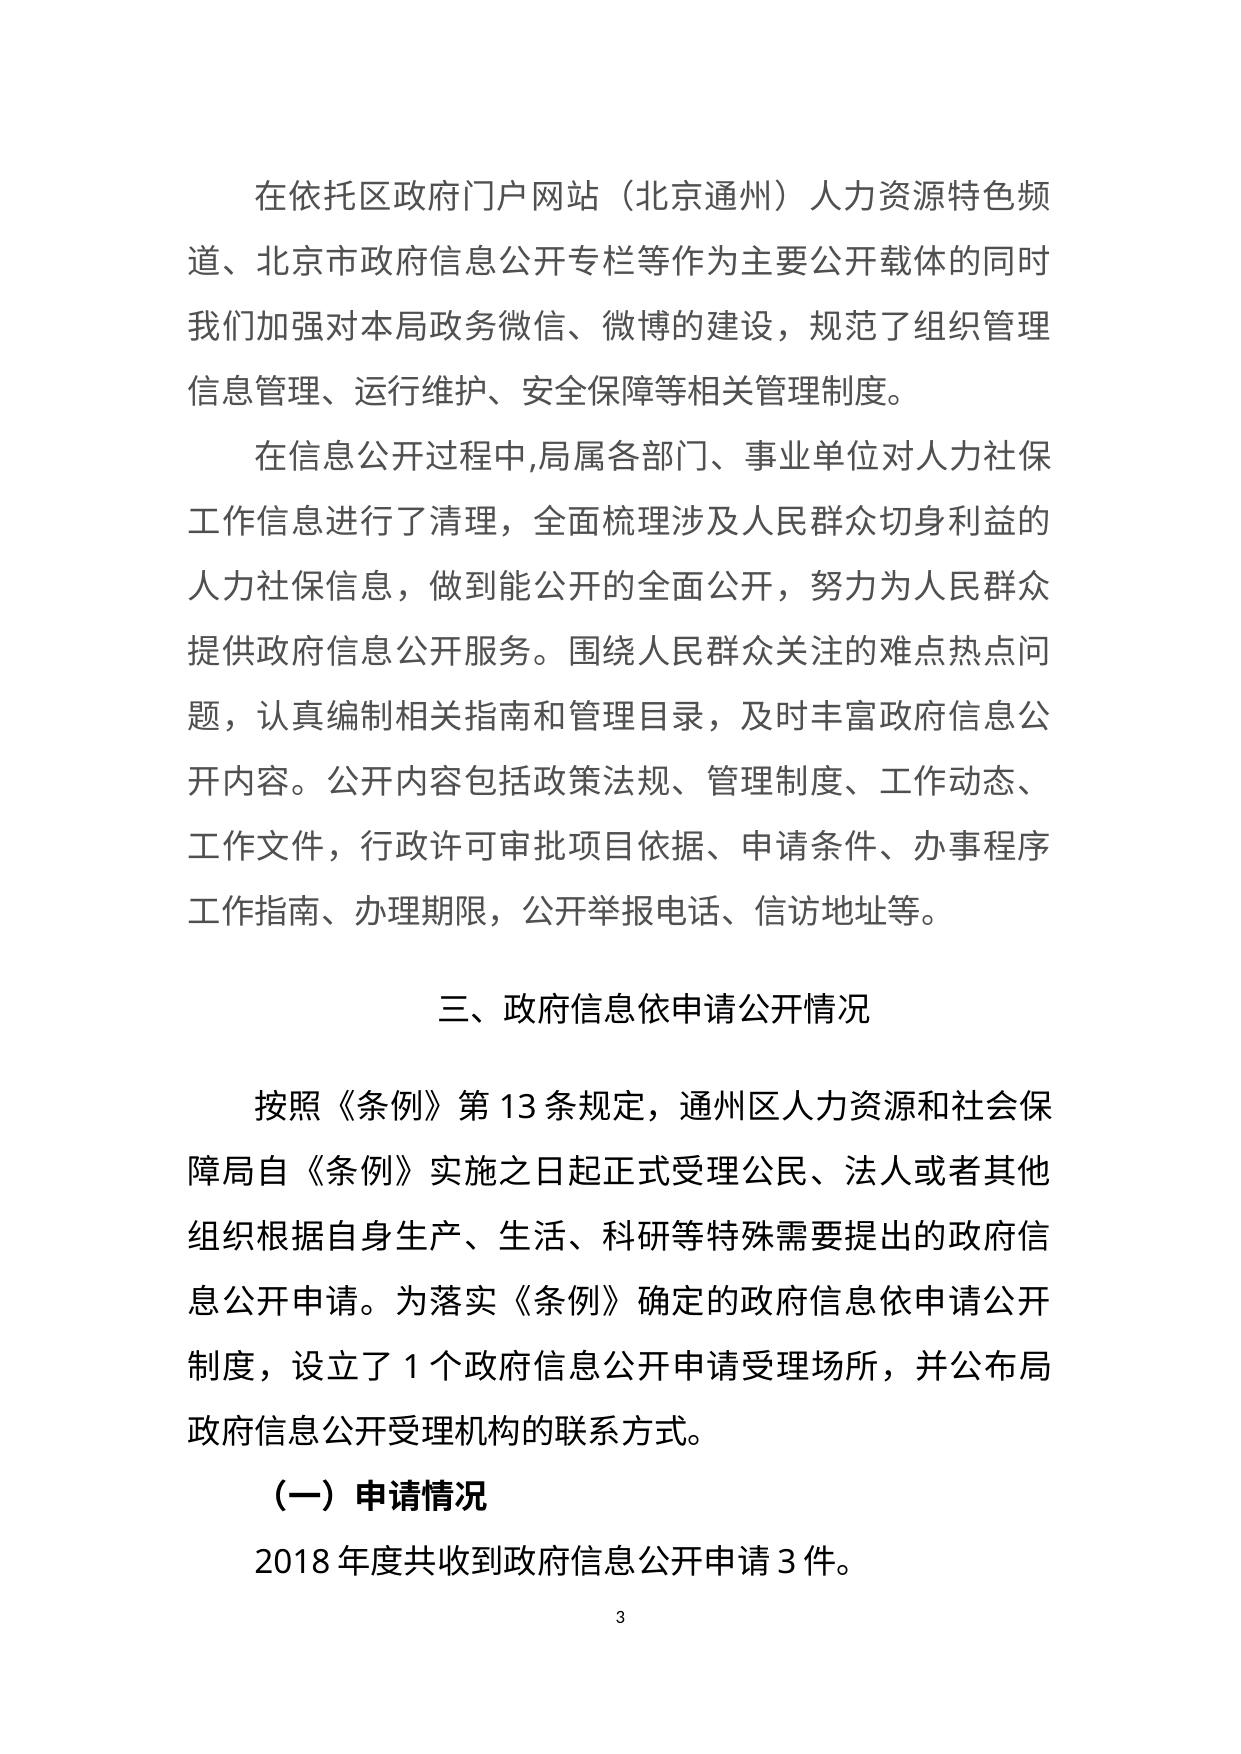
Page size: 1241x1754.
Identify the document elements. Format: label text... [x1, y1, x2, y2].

text 2018年度共收到政府信息公开申请3件。 [187, 1527, 1053, 1592]
text 在信息公开过程中,局属各部门、事业单位对人力社保工作信息进行了清理，全面梳理涉及人民群众切身利益的人力社保信息，做到能公开的全面公开，努力为人民群众提供政府信息公开服务。围绕人民群众关注的难点热点问题，认真编制相关指南和管理目录，及时丰富政府信息公开内容。公开内容包括政策法规、管理制度、工作动态、工作文件，行政许可审批项目依据、申请条件、办事程序、工作指南、办理期限，公开举报电话、信访地址等。 [187, 422, 1053, 942]
text 在依托区政府门户网站（北京通州）人力资源特色频道、北京市政府信息公开专栏等作为主要公开载体的同时，我们加强对本局政务微信、微博的建设，规范了组织管理、信息管理、运行维护、安全保障等相关管理制度。 [187, 162, 1053, 422]
text 按照《条例》第13条规定，通州区人力资源和社会保障局自《条例》实施之日起正式受理公民、法人或者其他组织根据自身生产、生活、科研等特殊需要提出的政府信息公开申请。为落实《条例》确定的政府信息依申请公开制度，设立了1个政府信息公开申请受理场所，并公布局政府信息公开受理机构的联系方式。 [187, 1072, 1053, 1462]
text 三、政府信息依申请公开情况 [187, 974, 1053, 1039]
text （一）申请情况 [187, 1462, 1053, 1527]
